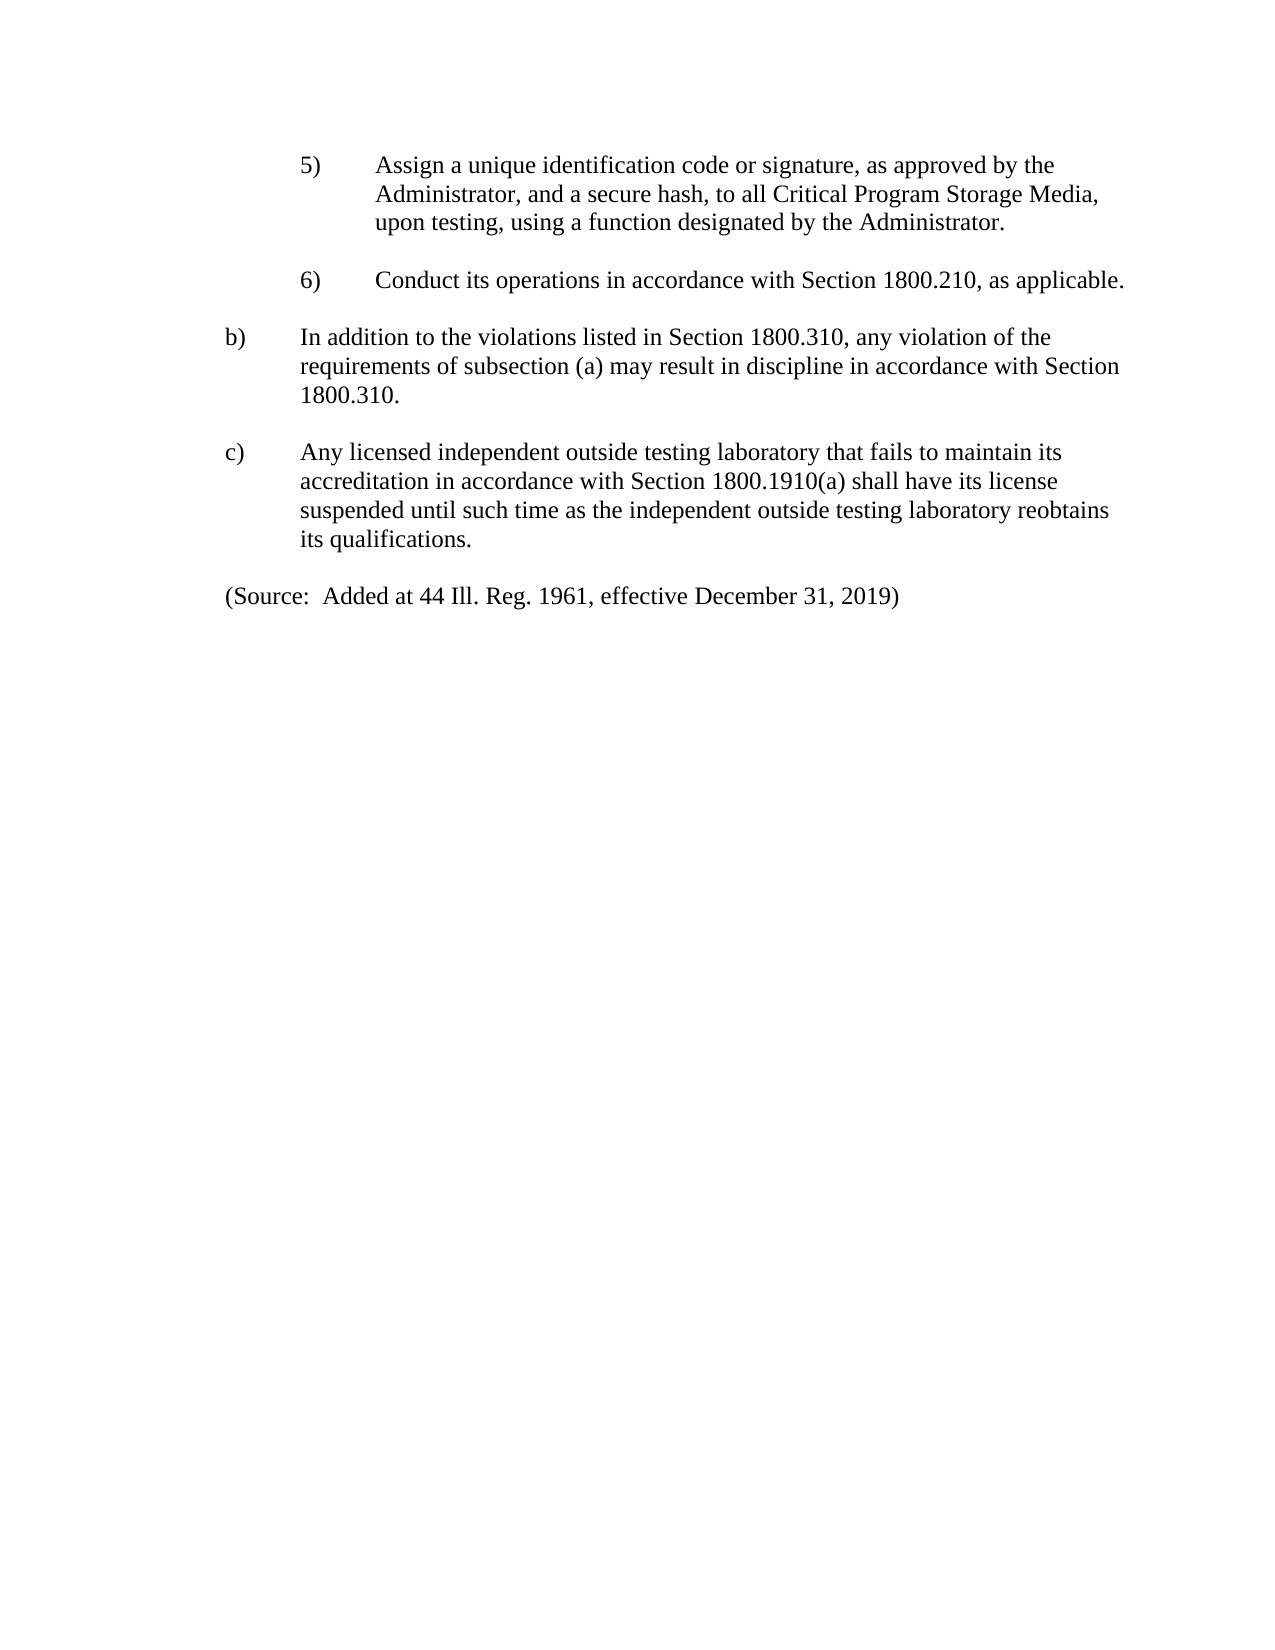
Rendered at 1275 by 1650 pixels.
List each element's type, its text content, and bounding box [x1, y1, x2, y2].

text (Source: Added at 44 Ill. Reg. 1961, effective December 31, 2019) [225, 581, 1125, 610]
text b) In addition to the violations listed in Section 1800.310, any violation of the requirements of subsection (a) may result in discipline in accordance with Section 1800.310. [225, 322, 1125, 409]
text 6) Conduct its operations in accordance with Section 1800.210, as applicable. [300, 265, 1125, 294]
text c) Any licensed independent outside testing laboratory that fails to maintain its accreditation in accordance with Section 1800.1910(a) shall have its license suspended until such time as the independent outside testing laboratory reobtains its qualifications. [225, 437, 1125, 552]
text 5) Assign a unique identification code or signature, as approved by the Administrator, and a secure hash, to all Critical Program Storage Media, upon testing, using a function designated by the Administrator. [300, 150, 1125, 236]
